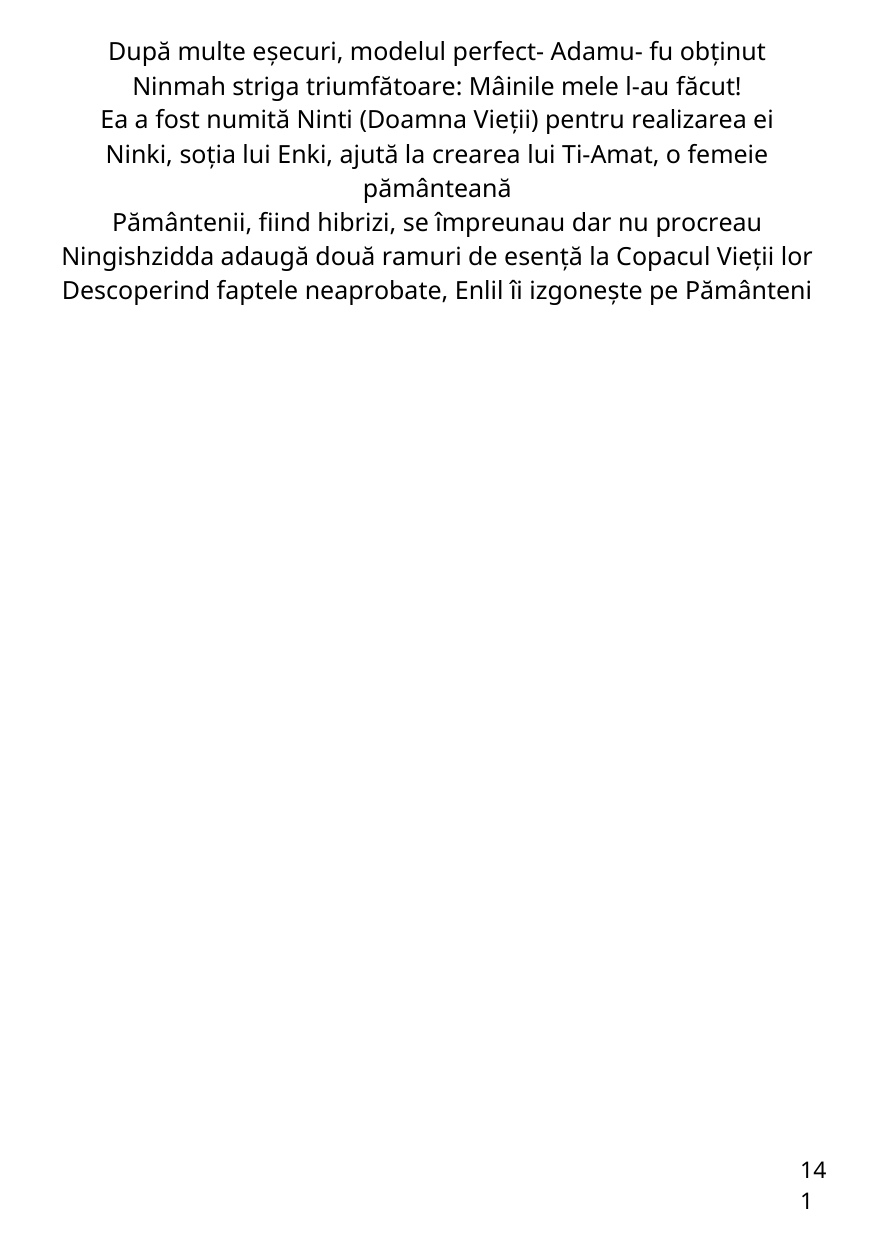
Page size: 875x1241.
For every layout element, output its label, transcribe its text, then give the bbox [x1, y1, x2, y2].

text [29, 34, 844, 102]
text Ea a fost numită Ninti (Doamna Vieţii) pentru realizarea ei Ninki, soţia lui Enki, ajută la crearea lui Ti-Amat, o femeie pământeană Pământenii, fiind hibrizi, se împreunau dar nu procreau Ningishzidda adaugă două ramuri de esenţă la Copacul Vieţii lor Descoperind faptele neaprobate, Enlil îi izgoneşte pe Pământeni [29, 102, 844, 307]
